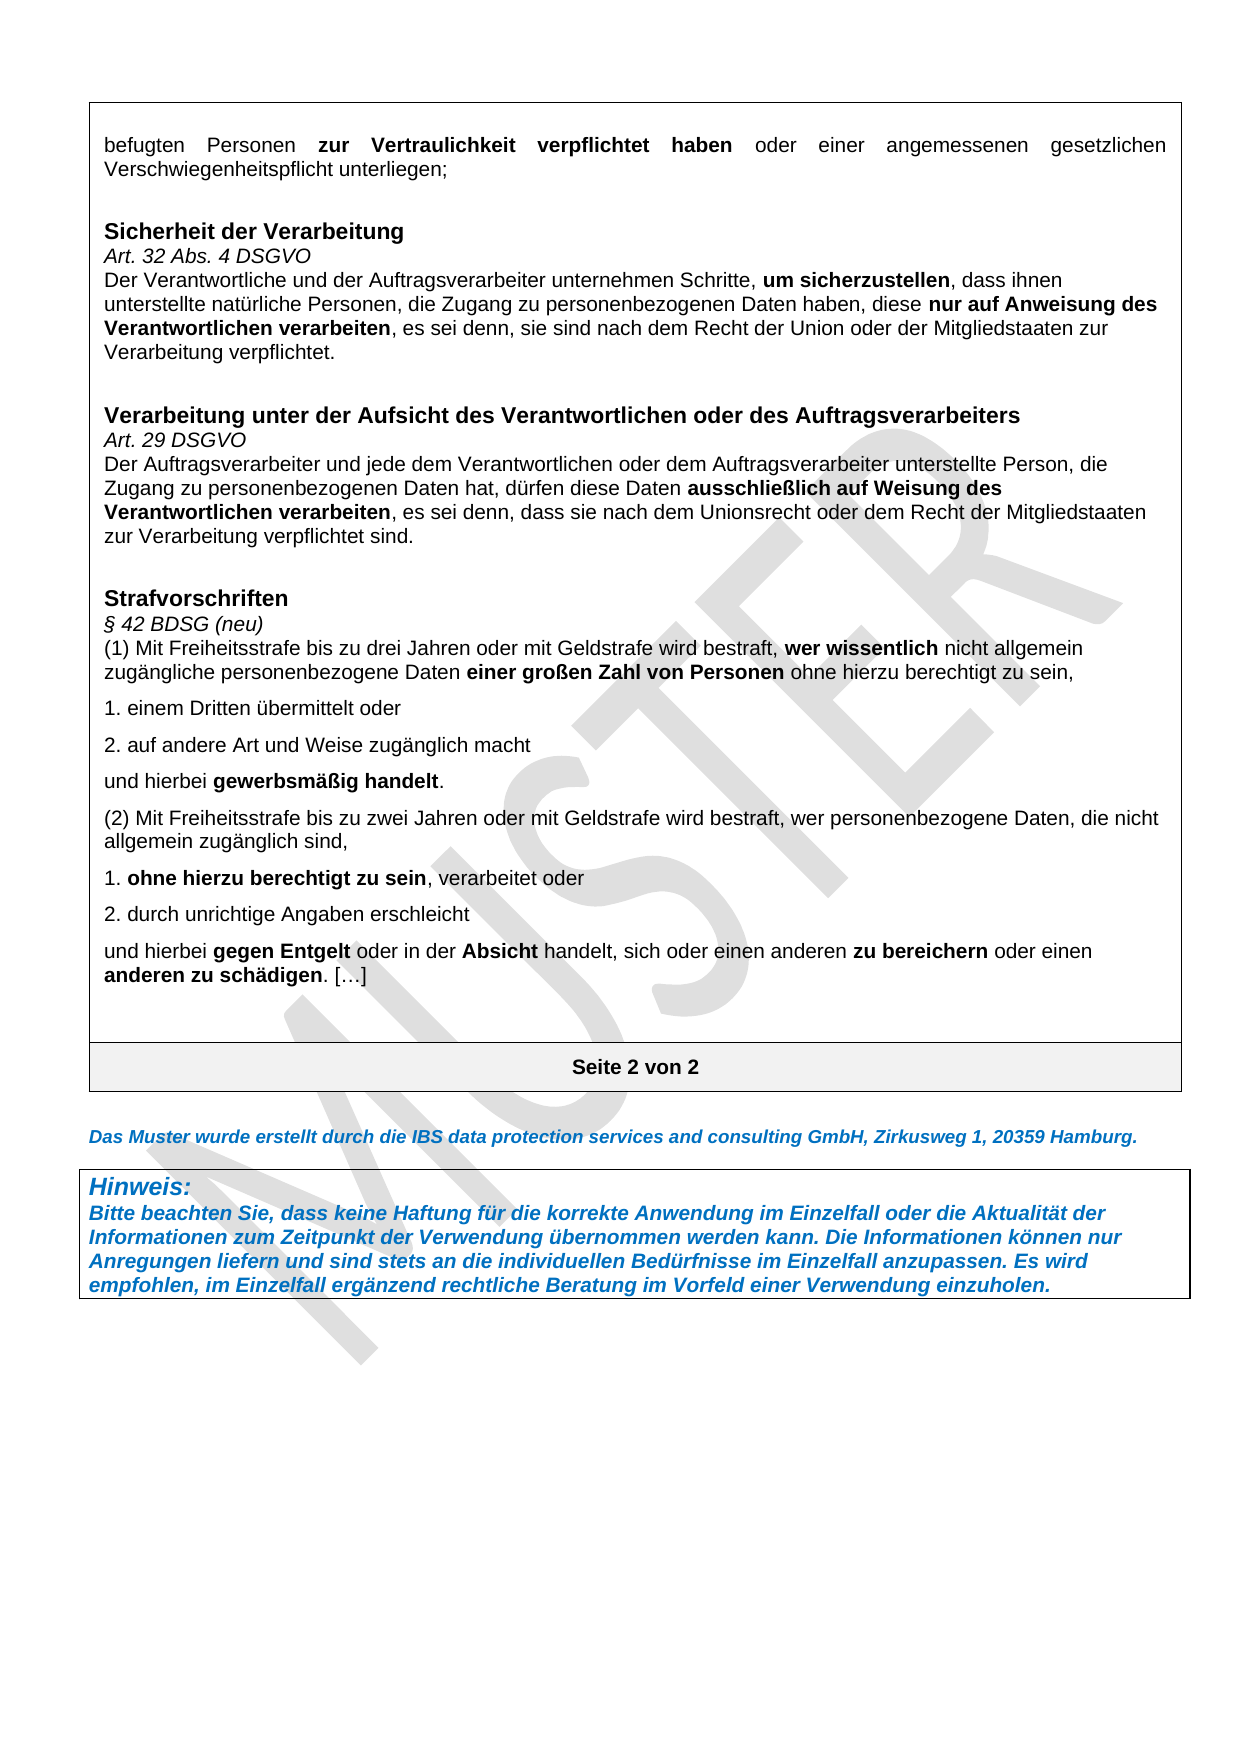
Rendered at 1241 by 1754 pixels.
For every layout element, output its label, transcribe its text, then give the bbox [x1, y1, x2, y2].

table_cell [90, 103, 1181, 1042]
text Hinweis: [80, 1170, 1189, 1197]
text Das Muster wurde erstellt durch die IBS data protection services and consulting GmbH, Zirkusweg 1, 20359 Hamburg. [89, 1126, 1181, 1147]
text Bitte beachten Sie, dass keine Haftung für die korrekte Anwendung im Einzelfall oder die Aktualität der Informationen zum Zeitpunkt der Verwendung übernommen werden kann. Die Informationen können nur Anregungen liefern und sind stets an die individuellen Bedürfnisse im Einzelfall anzupassen. Es wird empfohlen, im Einzelfall ergänzend rechtliche Beratung im Vorfeld einer Verwendung einzuholen. [80, 1197, 1189, 1298]
table_cell Seite 2 von 2 [90, 1043, 1181, 1091]
